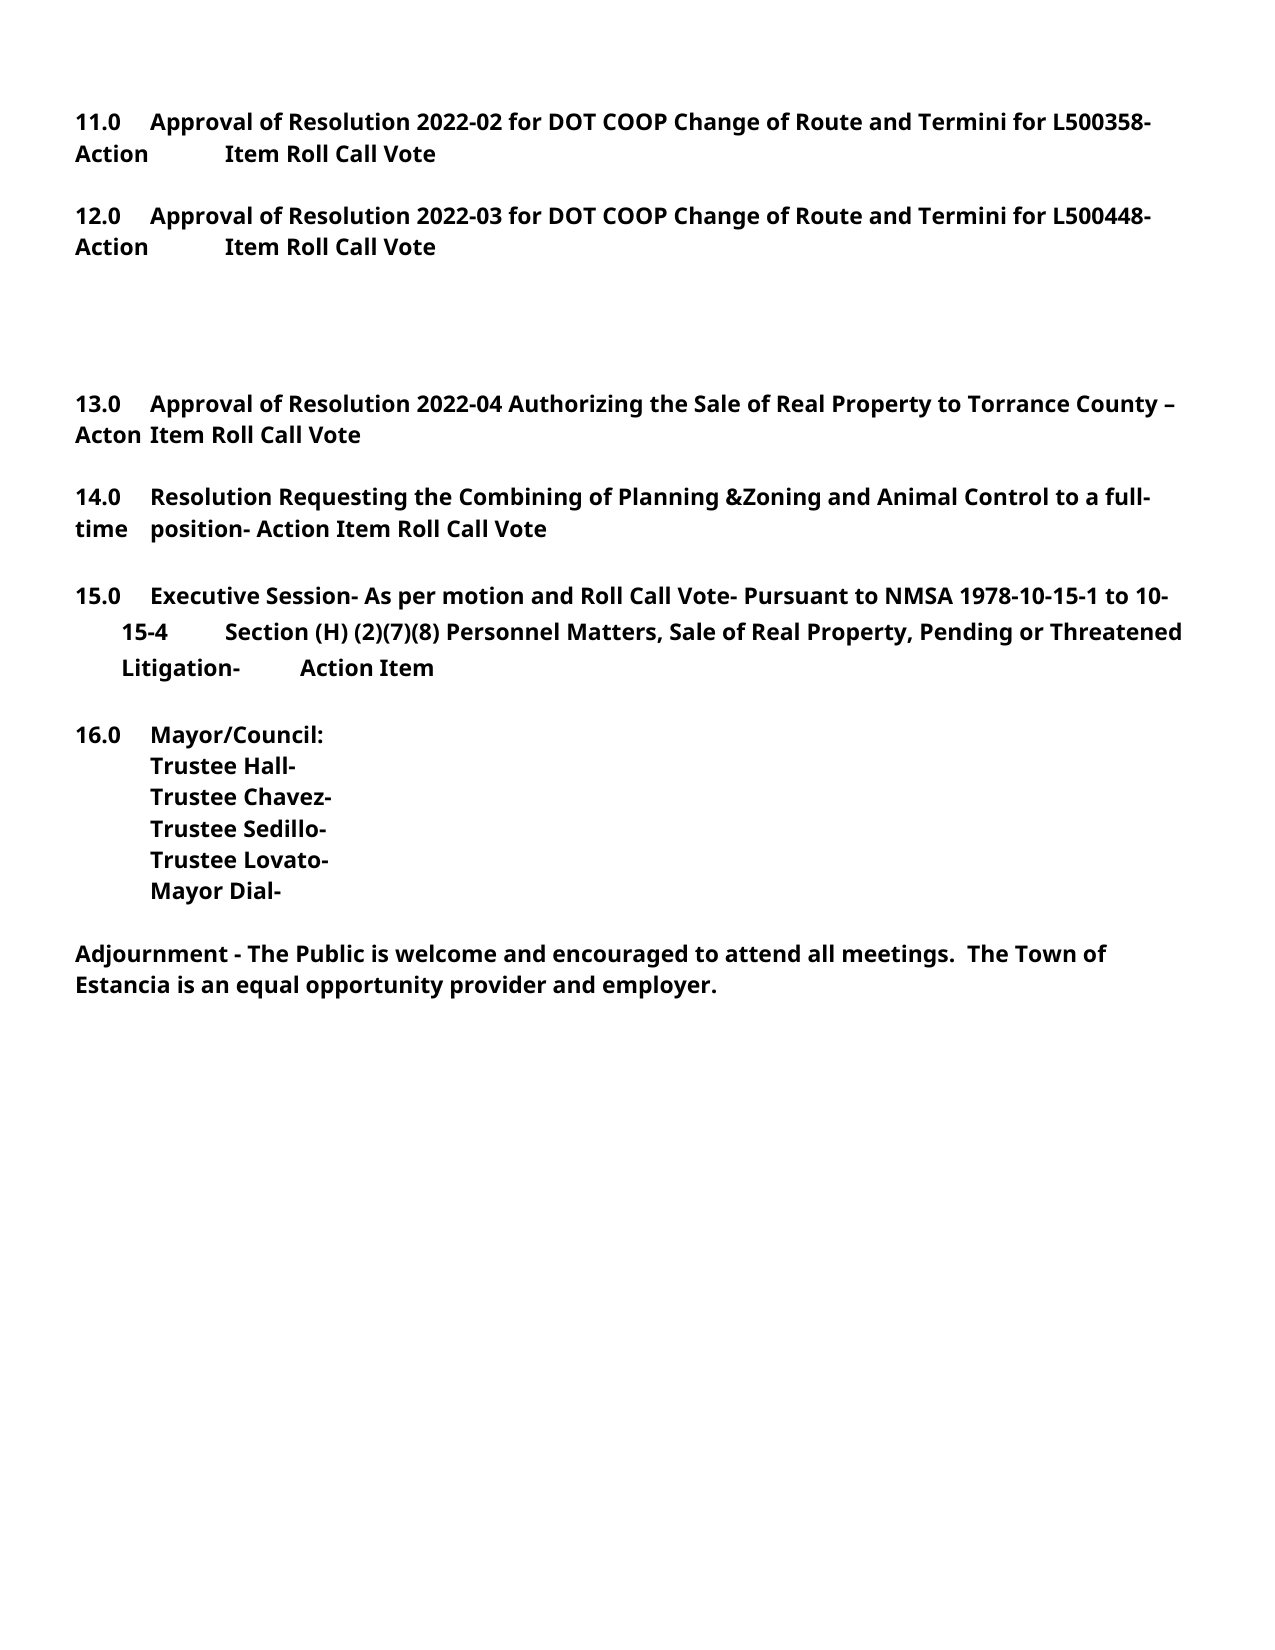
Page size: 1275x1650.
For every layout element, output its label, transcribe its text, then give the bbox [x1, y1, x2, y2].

text Adjournment - The Public is welcome and encouraged to attend all meetings. The Town of Estancia is an equal opportunity provider and employer. [75, 937, 1200, 1000]
text Trustee Chavez- [75, 781, 1200, 812]
text 12.0 Approval of Resolution 2022-03 for DOT COOP Change of Route and Termini for L500448- Action Item Roll Call Vote [75, 200, 1200, 262]
text Trustee Sedillo- [75, 812, 1200, 844]
list Mayor/Council: [75, 719, 1200, 750]
text 13.0 Approval of Resolution 2022-04 Authorizing the Sale of Real Property to Torrance County – Acton Item Roll Call Vote [75, 387, 1200, 450]
text 11.0 Approval of Resolution 2022-02 for DOT COOP Change of Route and Termini for L500358- Action Item Roll Call Vote [75, 106, 1200, 169]
text Trustee Lovato- [75, 844, 1200, 875]
text Mayor Dial- [75, 875, 1200, 906]
list Executive Session- As per motion and Roll Call Vote- Pursuant to NMSA 1978-10-15-1 to 10-15-4 Section (H) (2)(7)(8) Personnel Matters, Sale of Real Property, Pending or Threatened Litigation- Action Item [75, 580, 1200, 683]
text Trustee Hall- [75, 750, 1200, 781]
text 14.0 Resolution Requesting the Combining of Planning &Zoning and Animal Control to a full-time position- Action Item Roll Call Vote [75, 481, 1200, 544]
